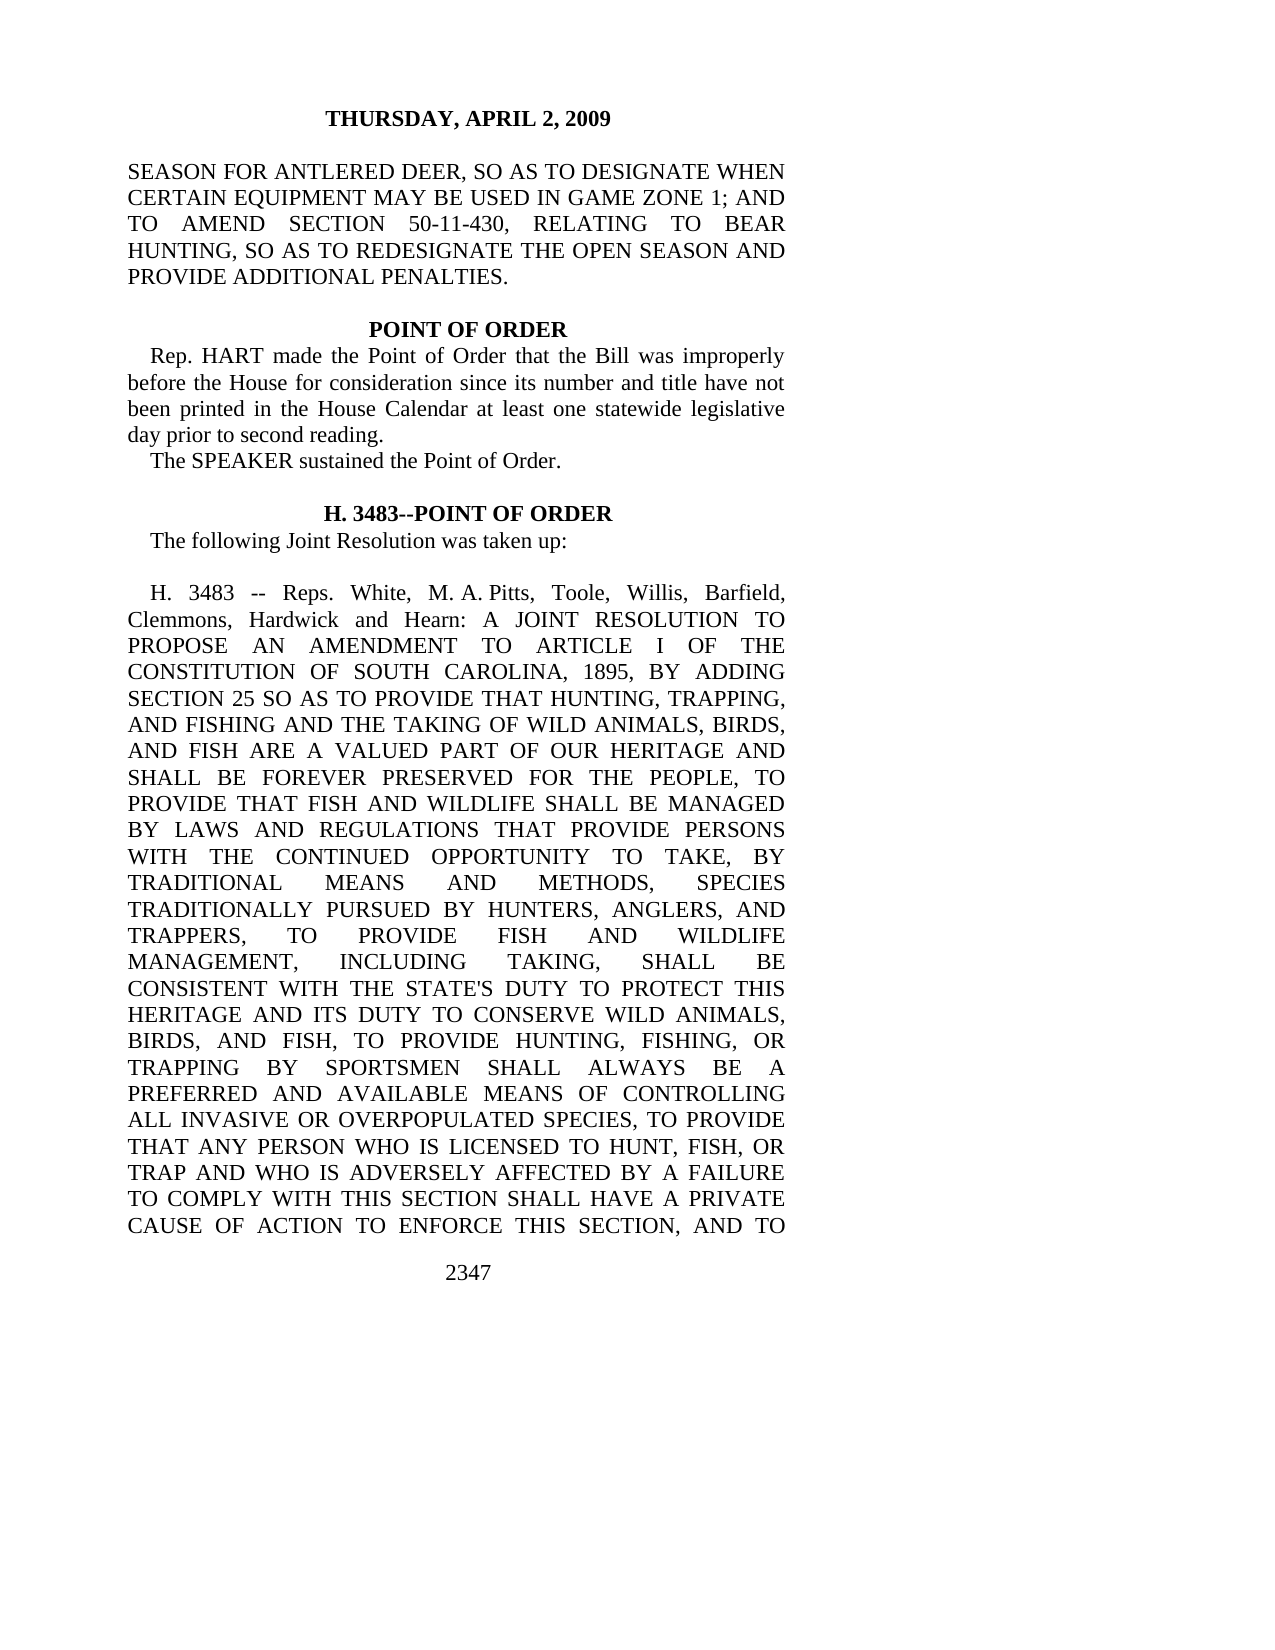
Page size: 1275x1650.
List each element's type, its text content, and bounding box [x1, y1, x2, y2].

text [127, 579, 786, 1238]
text The SPEAKER sustained the Point of Order. [127, 448, 786, 474]
text POINT OF ORDER [127, 316, 786, 342]
text H. 3483--POINT OF ORDER [127, 500, 786, 527]
text The following Joint Resolution was taken up: [127, 527, 786, 553]
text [127, 158, 786, 289]
text Rep. HART made the Point of Order that the Bill was improperly before the House for consideration since its number and title have not been printed in the House Calendar at least one statewide legislative day prior to second reading. [127, 342, 786, 448]
